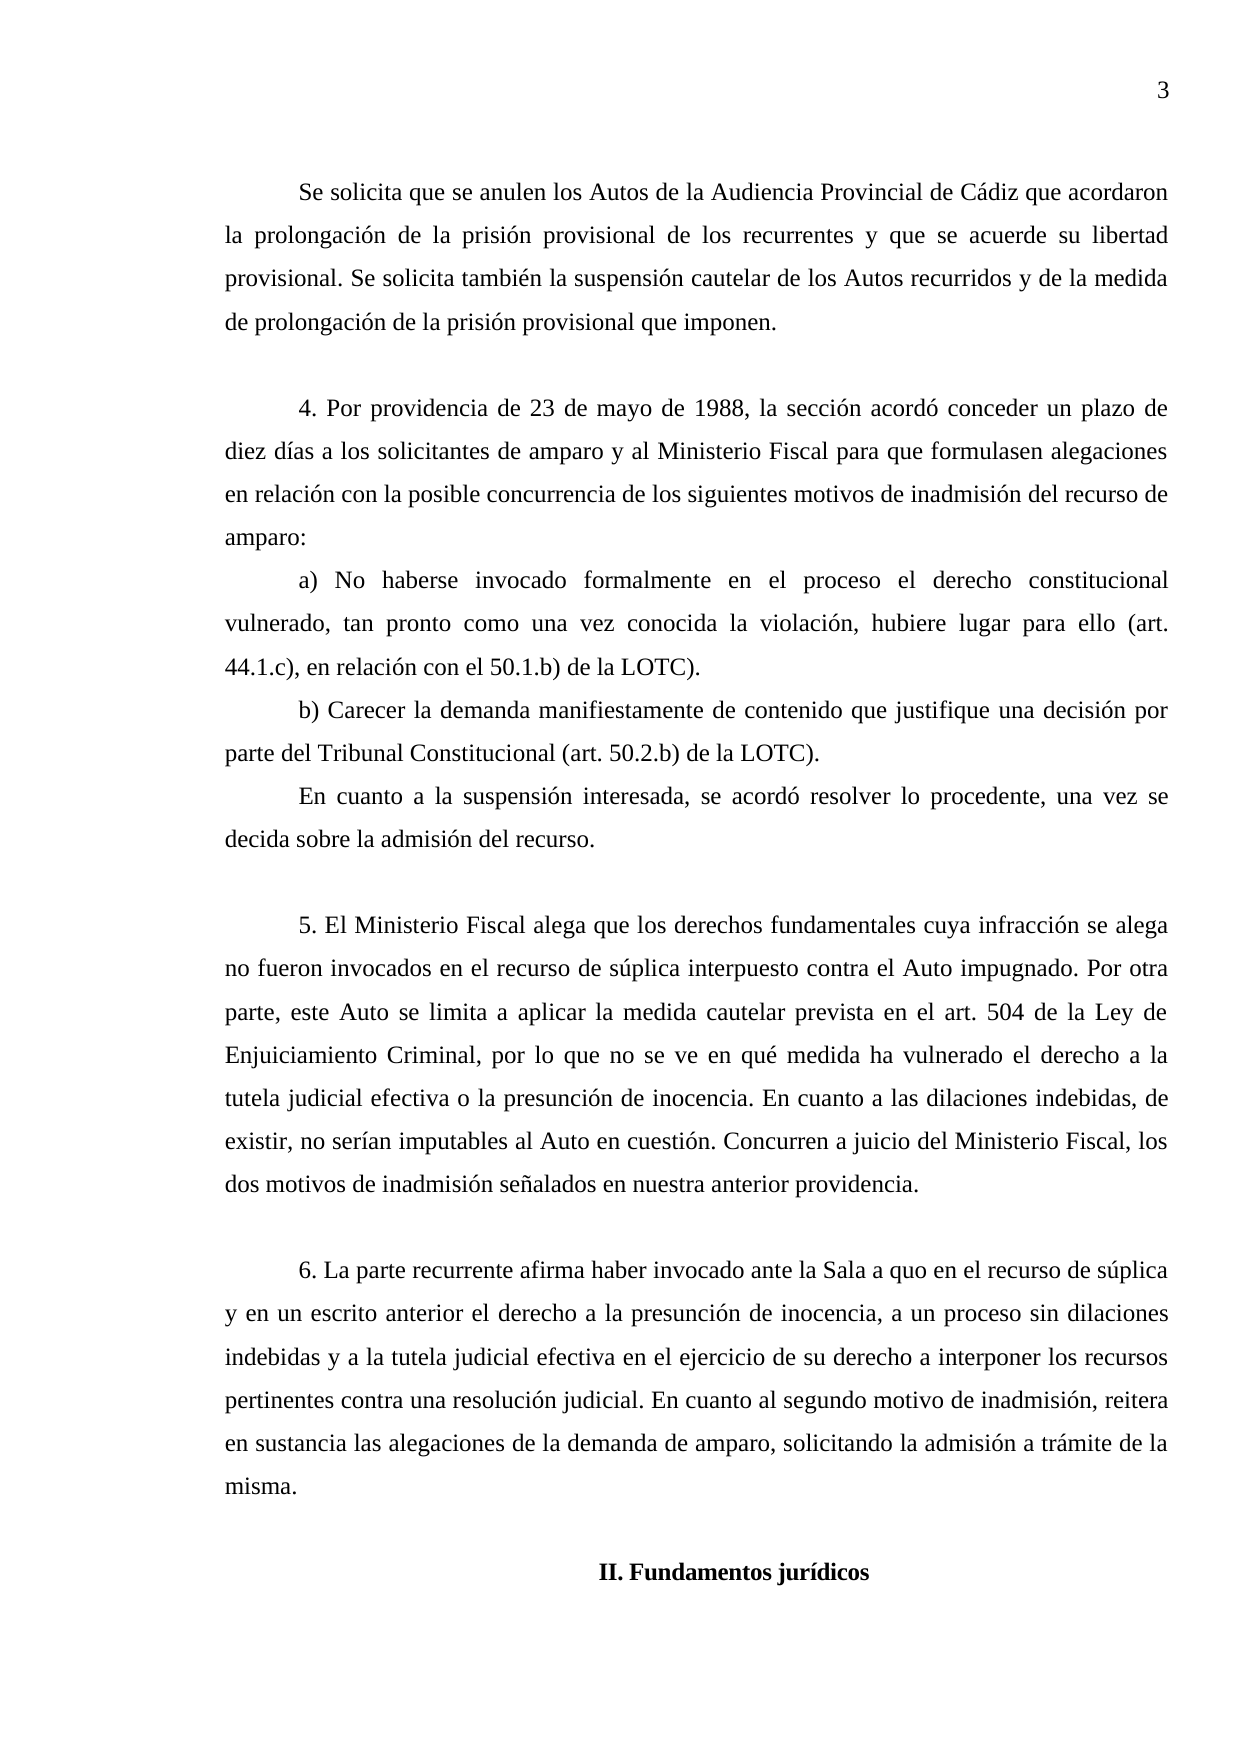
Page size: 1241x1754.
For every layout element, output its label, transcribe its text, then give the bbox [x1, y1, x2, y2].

text En cuanto a la suspensión interesada, se acordó resolver lo procedente, una vez se decida sobre la admisión del recurso. [224, 781, 1169, 853]
text Se solicita que se anulen los Autos de la Audiencia Provincial de Cádiz que acordaron la prolongación de la prisión provisional de los recurrentes y que se acuerde su libertad provisional. Se solicita también la suspensión cautelar de los Autos recurridos y de la medida de prolongación de la prisión provisional que imponen. [224, 177, 1169, 335]
text a) No haberse invocado formalmente en el proceso el derecho constitucional vulnerado, tan pronto como una vez conocida la violación, hubiere lugar para ello (art. 44.1.c), en relación con el 50.1.b) de la LOTC). [224, 565, 1169, 680]
text 5. El Ministerio Fiscal alega que los derechos fundamentales cuya infracción se alega no fueron invocados en el recurso de súplica interpuesto contra el Auto impugnado. Por otra parte, este Auto se limita a aplicar la medida cautelar prevista en el art. 504 de la Ley de Enjuiciamiento Criminal, por lo que no se ve en qué medida ha vulnerado el derecho a la tutela judicial efectiva o la presunción de inocencia. En cuanto a las dilaciones indebidas, de existir, no serían imputables al Auto en cuestión. Concurren a juicio del Ministerio Fiscal, los dos motivos de inadmisión señalados en nuestra anterior providencia. [224, 910, 1169, 1198]
subtitle II. Fundamentos jurídicos [224, 1557, 1169, 1586]
text 6. La parte recurrente afirma haber invocado ante la Sala a quo en el recurso de súplica y en un escrito anterior el derecho a la presunción de inocencia, a un proceso sin dilaciones indebidas y a la tutela judicial efectiva en el ejercicio de su derecho a interponer los recursos pertinentes contra una resolución judicial. En cuanto al segundo motivo de inadmisión, reitera en sustancia las alegaciones de la demanda de amparo, solicitando la admisión a trámite de la misma. [224, 1255, 1169, 1500]
text 4. Por providencia de 23 de mayo de 1988, la sección acordó conceder un plazo de diez días a los solicitantes de amparo y al Ministerio Fiscal para que formulasen alegaciones en relación con la posible concurrencia de los siguientes motivos de inadmisión del recurso de amparo: [224, 393, 1169, 551]
text b) Carecer la demanda manifiestamente de contenido que justifique una decisión por parte del Tribunal Constitucional (art. 50.2.b) de la LOTC). [224, 695, 1169, 767]
